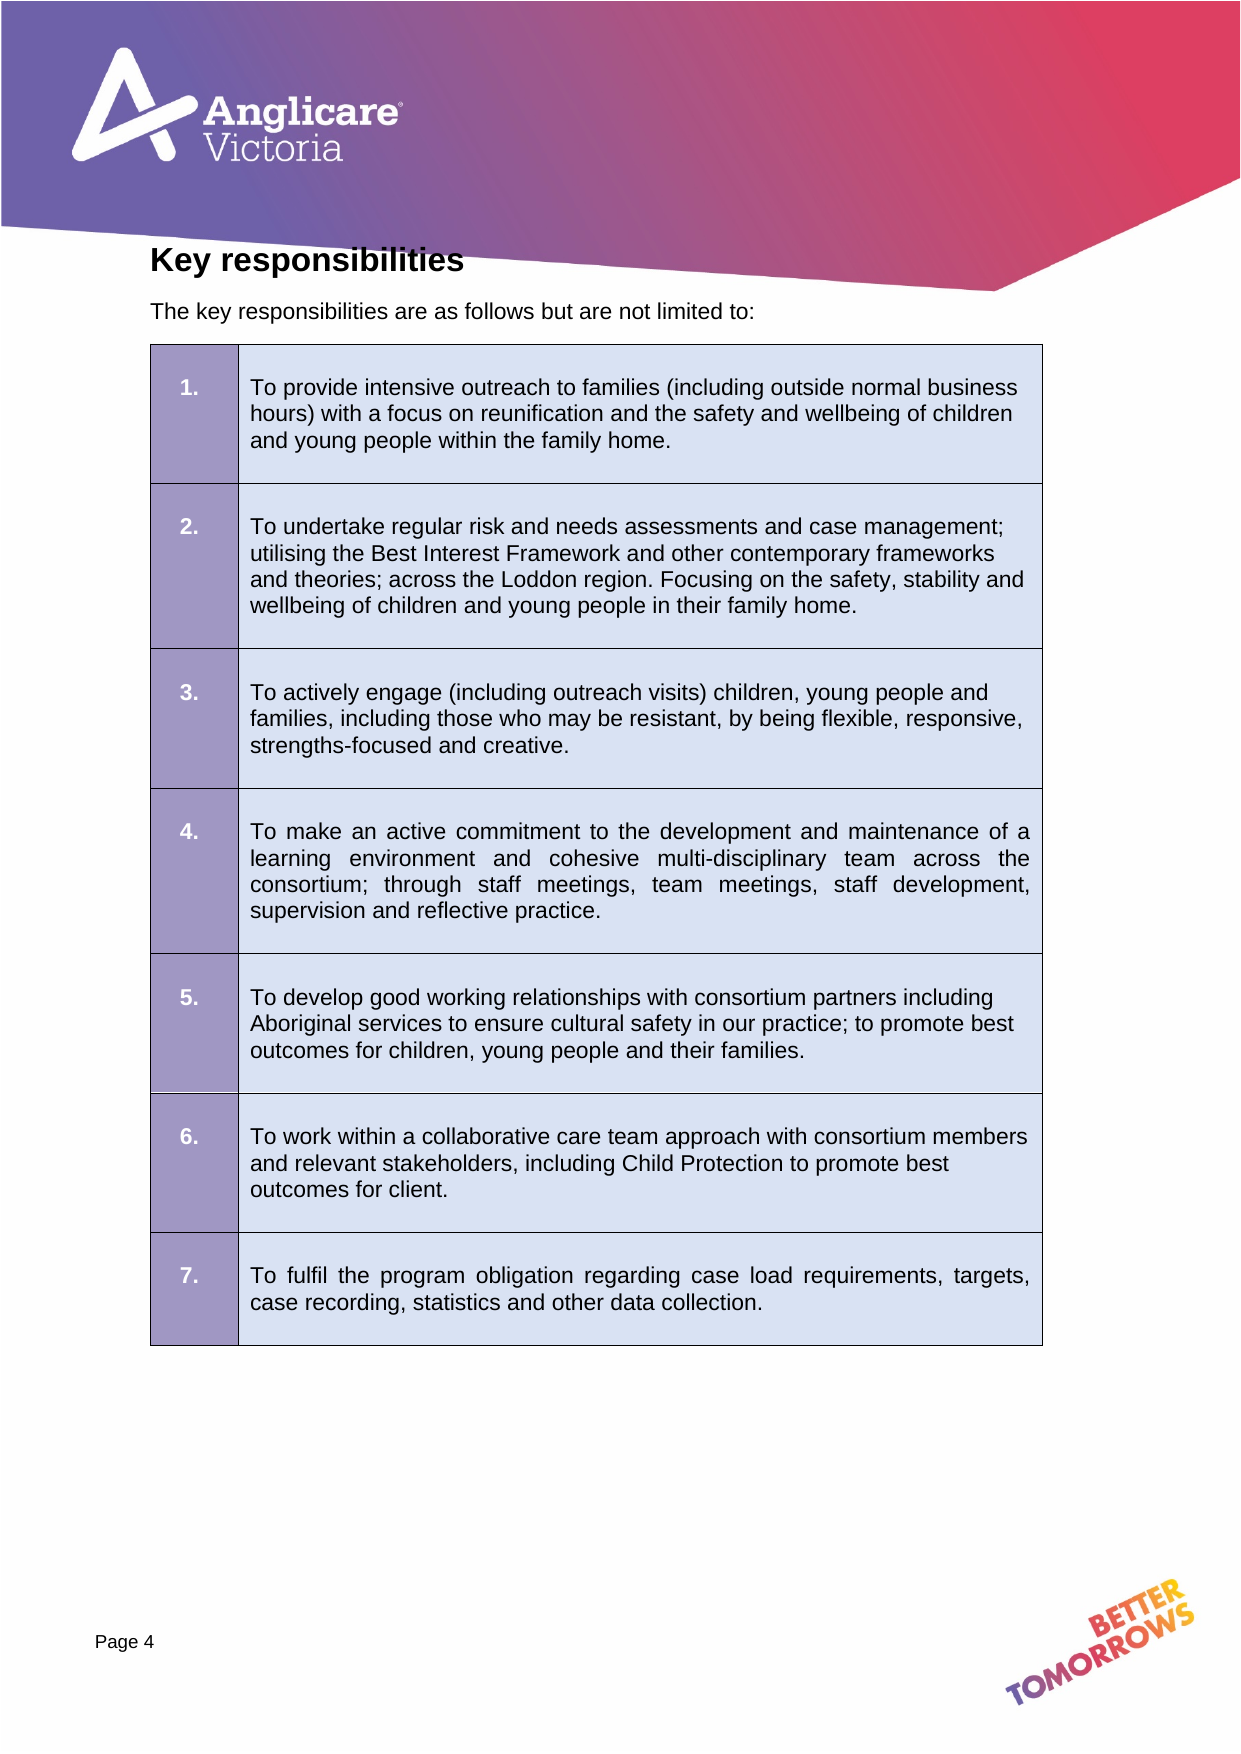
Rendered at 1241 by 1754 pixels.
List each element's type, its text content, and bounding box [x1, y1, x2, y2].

table_header [151, 345, 238, 483]
text Key responsibilities [150, 240, 1090, 279]
table_cell [151, 789, 238, 953]
table_header To provide intensive outreach to families (including outside normal business hours) with a focus on reunification and the safety and wellbeing of children and young people within the family home. [239, 345, 1042, 483]
table_cell To fulfil the program obligation regarding case load requirements, targets, case recording, statistics and other data collection. [239, 1233, 1042, 1345]
table_cell To work within a collaborative care team approach with consortium members and relevant stakeholders, including Child Protection to promote best outcomes for client. [239, 1094, 1042, 1232]
table_cell To undertake regular risk and needs assessments and case management; utilising the Best Interest Framework and other contemporary frameworks and theories; across the Loddon region. Focusing on the safety, stability and wellbeing of children and young people in their family home. [239, 484, 1042, 648]
table_cell [151, 649, 238, 788]
table_cell [151, 1094, 238, 1232]
table_cell To make an active commitment to the development and maintenance of a learning environment and cohesive multi-disciplinary team across the consortium; through staff meetings, team meetings, staff development, supervision and reflective practice. [239, 789, 1042, 953]
table_cell [151, 954, 238, 1092]
table_cell [151, 484, 238, 648]
table_cell To actively engage (including outreach visits) children, young people and families, including those who may be resistant, by being flexible, responsive, strengths-focused and creative. [239, 649, 1042, 788]
picture [1, 1, 1241, 1751]
table_cell [151, 1233, 238, 1345]
text The key responsibilities are as follows but are not limited to: [150, 298, 1090, 325]
table_cell To develop good working relationships with consortium partners including Aboriginal services to ensure cultural safety in our practice; to promote best outcomes for children, young people and their families. [239, 954, 1042, 1092]
